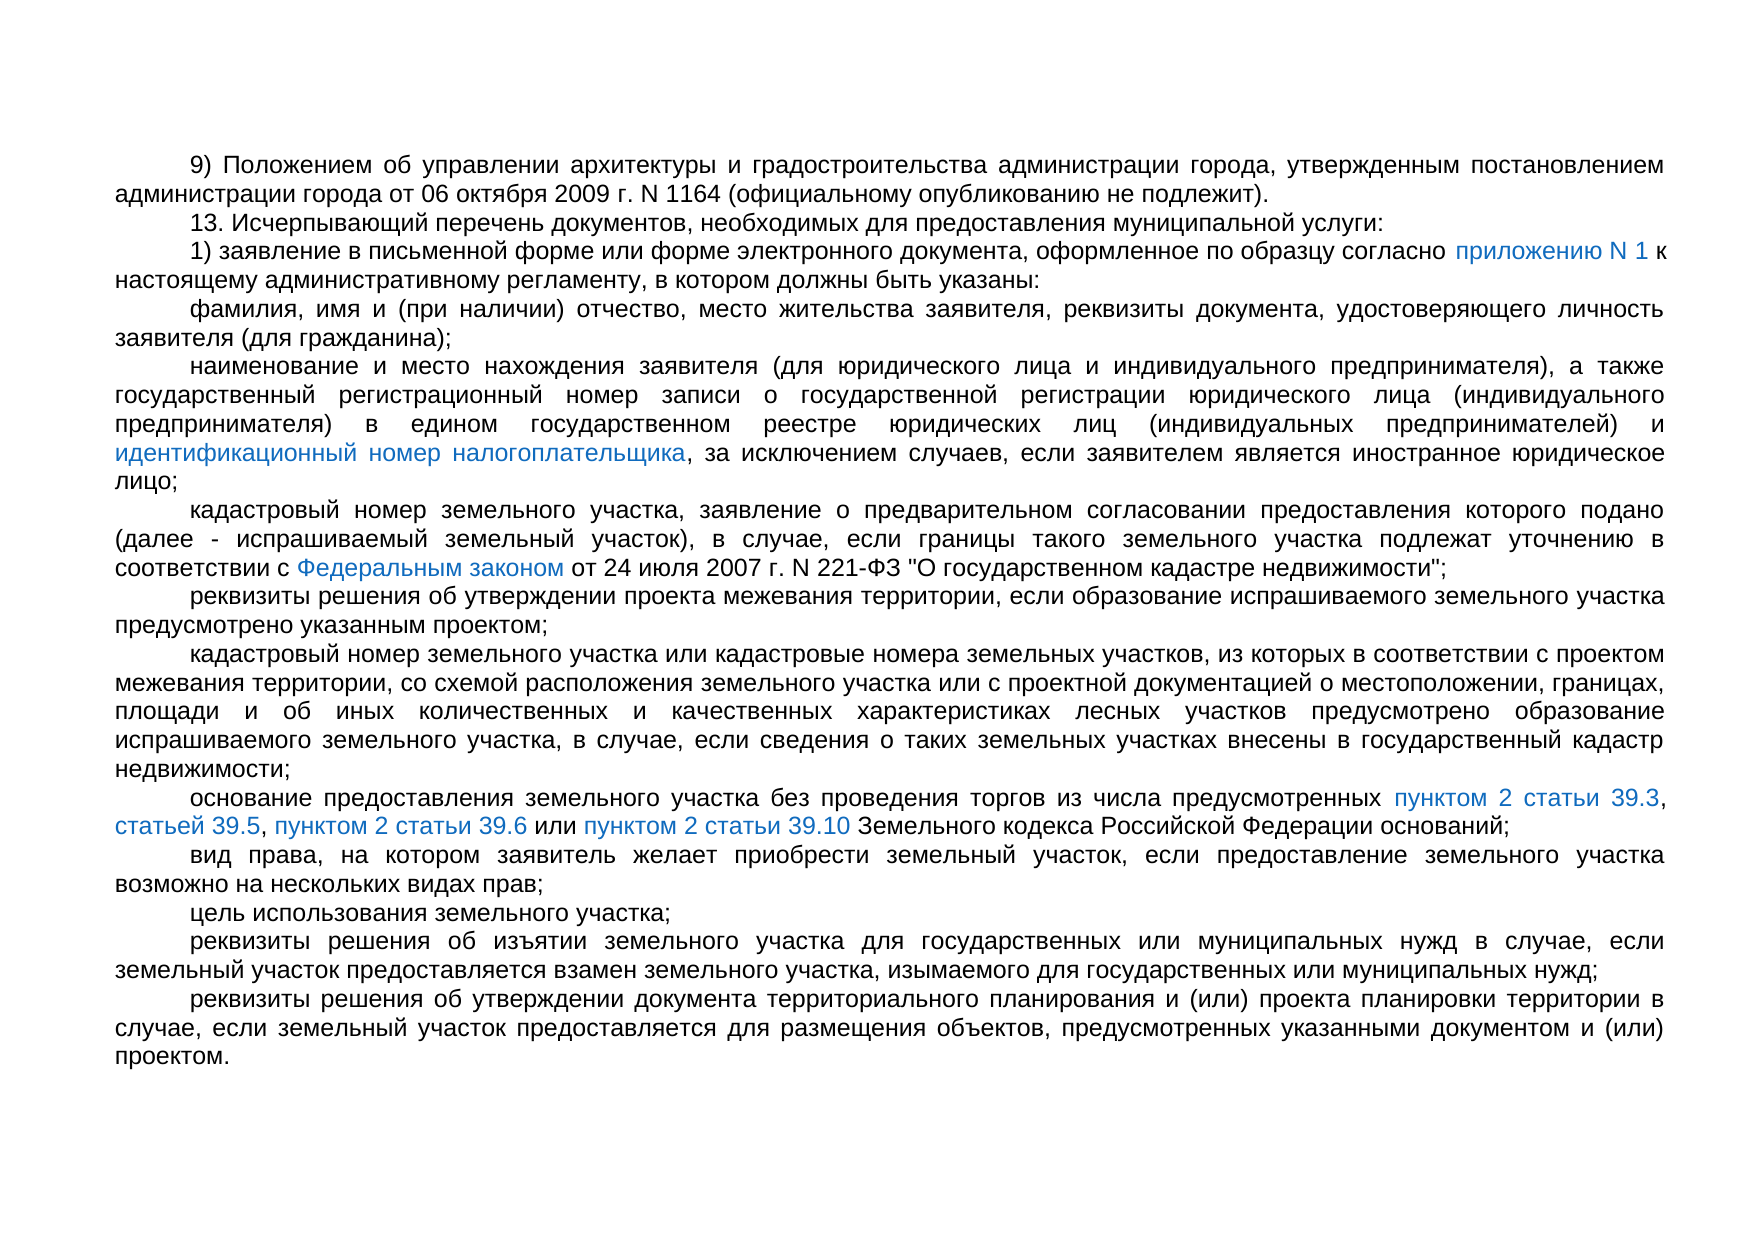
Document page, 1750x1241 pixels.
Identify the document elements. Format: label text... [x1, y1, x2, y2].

text вид права, на котором заявитель желает приобрести земельный участок, если предоставление земельного участка возможно на нескольких видах прав; [114, 840, 1667, 897]
text основание предоставления земельного участка без проведения торгов из числа предусмотренных пунктом 2 статьи 39.3, статьей 39.5, пунктом 2 статьи 39.6 или пунктом 2 статьи 39.10 Земельного кодекса Российской Федерации оснований; [114, 782, 1667, 840]
text реквизиты решения об утверждении документа территориального планирования и (или) проекта планировки территории в случае, если земельный участок предоставляется для размещения объектов, предусмотренных указанными документом и (или) проектом. [114, 984, 1667, 1070]
text 13. Исчерпывающий перечень документов, необходимых для предоставления муниципальной услуги: [114, 207, 1667, 236]
text реквизиты решения об утверждении проекта межевания территории, если образование испрашиваемого земельного участка предусмотрено указанным проектом; [114, 581, 1667, 639]
text фамилия, имя и (при наличии) отчество, место жительства заявителя, реквизиты документа, удостоверяющего личность заявителя (для гражданина); [114, 294, 1667, 351]
text 1) заявление в письменной форме или форме электронного документа, оформленное по образцу согласно приложению N 1 к настоящему административному регламенту, в котором должны быть указаны: [114, 236, 1667, 294]
text 9) Положением об управлении архитектуры и градостроительства администрации города, утвержденным постановлением администрации города от 06 октября 2009 г. N 1164 (официальному опубликованию не подлежит). [114, 150, 1667, 207]
text реквизиты решения об изъятии земельного участка для государственных или муниципальных нужд в случае, если земельный участок предоставляется взамен земельного участка, изымаемого для государственных или муниципальных нужд; [114, 926, 1667, 984]
text кадастровый номер земельного участка, заявление о предварительном согласовании предоставления которого подано (далее - испрашиваемый земельный участок), в случае, если границы такого земельного участка подлежат уточнению в соответствии с Федеральным законом от 24 июля 2007 г. N 221-ФЗ "О государственном кадастре недвижимости"; [114, 495, 1667, 581]
text наименование и место нахождения заявителя (для юридического лица и индивидуального предпринимателя), а также государственный регистрационный номер записи о государственной регистрации юридического лица (индивидуального предпринимателя) в едином государственном реестре юридических лиц (индивидуальных предпринимателей) и идентификационный номер налогоплательщика, за исключением случаев, если заявителем является иностранное юридическое лицо; [114, 351, 1667, 495]
text кадастровый номер земельного участка или кадастровые номера земельных участков, из которых в соответствии с проектом межевания территории, со схемой расположения земельного участка или с проектной документацией о местоположении, границах, площади и об иных количественных и качественных характеристиках лесных участков предусмотрено образование испрашиваемого земельного участка, в случае, если сведения о таких земельных участках внесены в государственный кадастр недвижимости; [114, 639, 1667, 782]
text цель использования земельного участка; [114, 897, 1667, 926]
